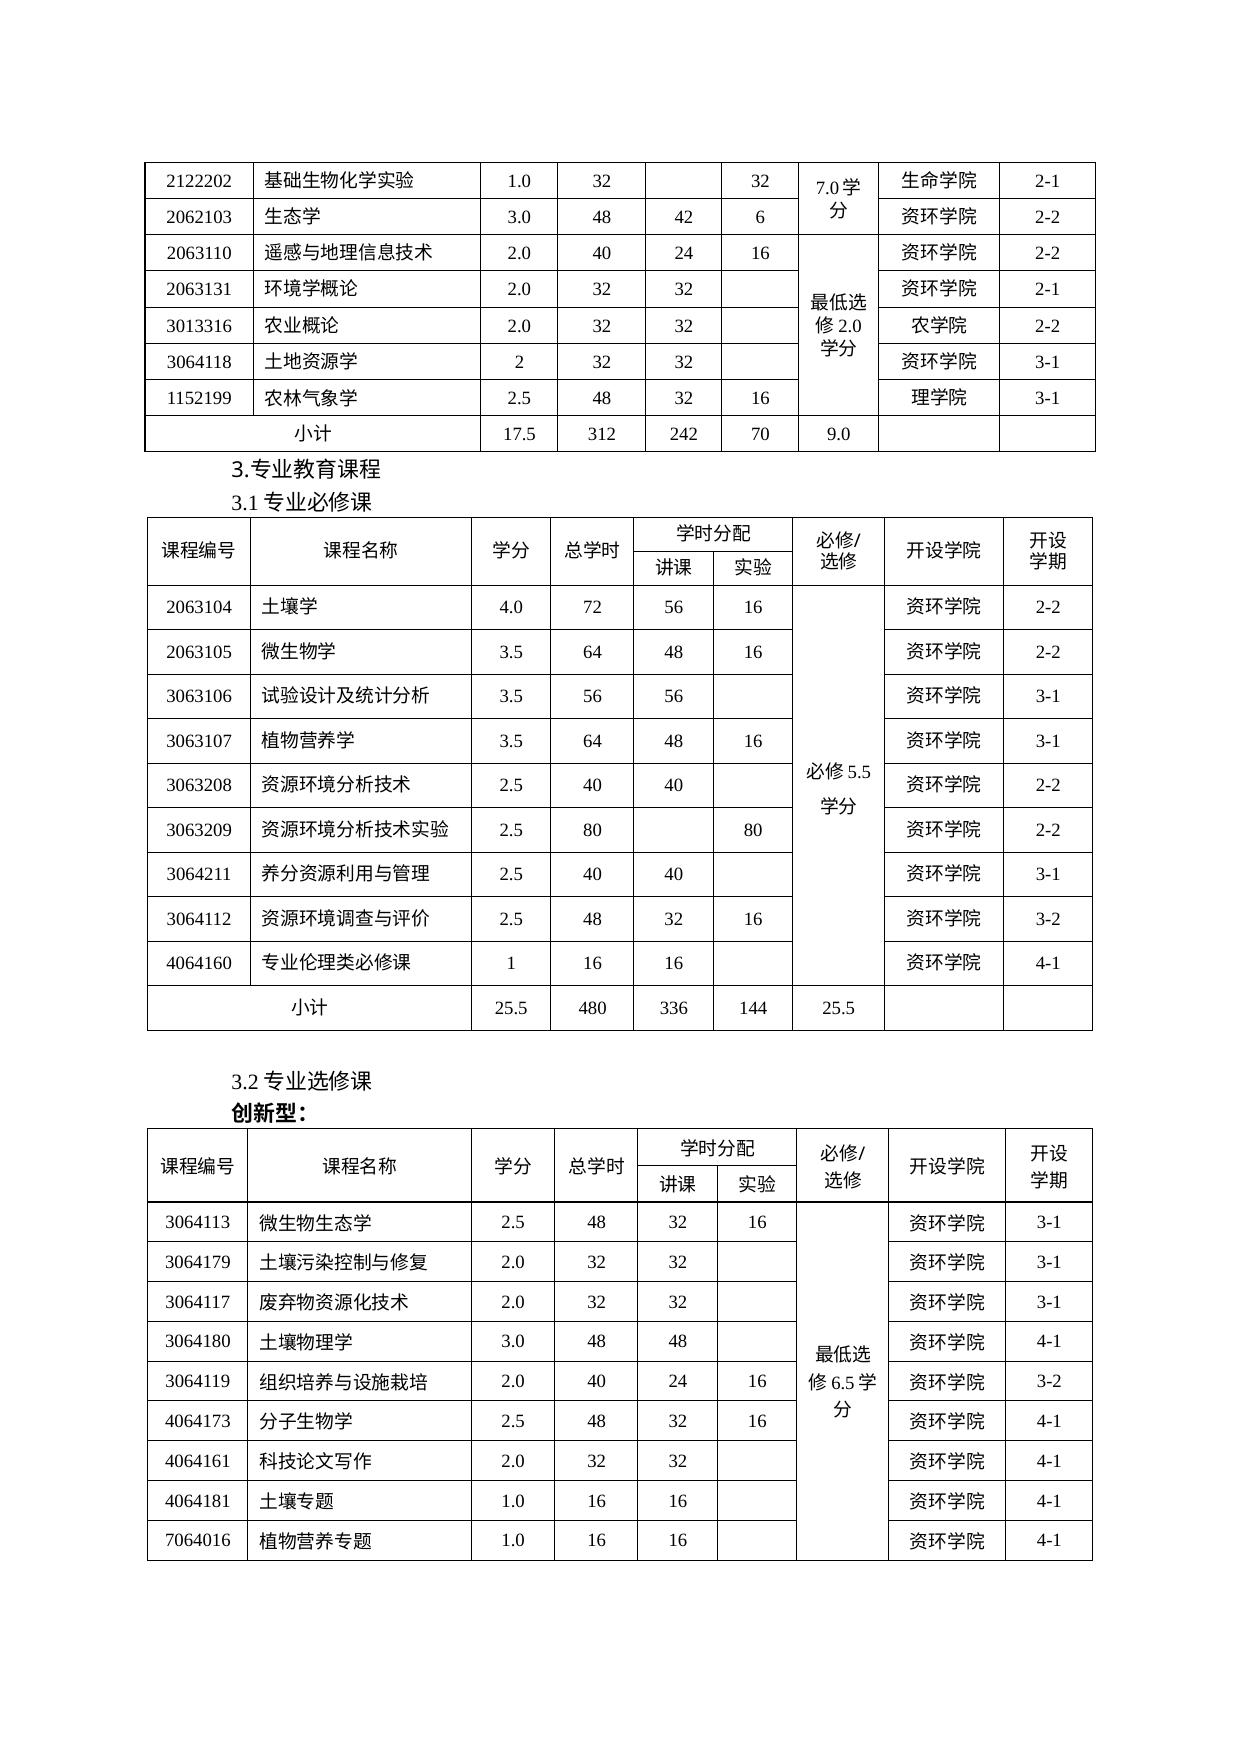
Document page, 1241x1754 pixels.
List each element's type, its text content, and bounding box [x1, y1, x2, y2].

table_cell 4064161 [148, 1441, 247, 1480]
table_cell 3.5 [472, 719, 550, 763]
text 3.2专业选修课 [187, 1063, 1053, 1096]
table_cell 小计 [146, 416, 480, 451]
table_cell 1152199 [146, 380, 253, 415]
table_header 课程编号 [148, 518, 250, 585]
table_cell 养分资源利用与管理 [251, 853, 471, 896]
table_cell 3063209 [148, 808, 250, 852]
table_cell 56 [551, 675, 633, 718]
table_cell 7064016 [148, 1521, 247, 1559]
table_cell 资环学院 [885, 853, 1003, 896]
table_cell 4.0 [472, 586, 550, 629]
table_cell 3064119 [148, 1362, 247, 1400]
table_cell [1004, 986, 1092, 1030]
table_cell 3-1 [1004, 853, 1092, 896]
table_cell 3064112 [148, 897, 250, 941]
table_cell 资环学院 [885, 764, 1003, 807]
table_cell 资环学院 [889, 1242, 1005, 1281]
table_cell 3-1 [1006, 1203, 1092, 1241]
table_cell 讲课 [638, 1166, 717, 1201]
table_cell 3-1 [1006, 1282, 1092, 1321]
table_cell 2.0 [472, 1362, 554, 1400]
table_cell 2.0 [472, 1242, 554, 1281]
table_cell 4064181 [148, 1481, 247, 1520]
table_cell [718, 1322, 796, 1361]
table_cell 1.0 [472, 1481, 554, 1520]
table_cell [714, 675, 792, 718]
table_cell 2-1 [1000, 271, 1095, 307]
table_cell 336 [634, 986, 713, 1030]
table_cell 16 [551, 942, 633, 985]
table_cell 最低选修2.0学分 [799, 235, 878, 415]
table_cell 16 [714, 897, 792, 941]
table_cell 资源环境分析技术实验 [251, 808, 471, 852]
table_cell 2.5 [472, 1203, 554, 1241]
table_cell 资环学院 [885, 586, 1003, 629]
table_cell 2063131 [146, 271, 253, 307]
table_cell 16 [638, 1481, 717, 1520]
table_cell 4-1 [1006, 1521, 1092, 1559]
table_cell 16 [718, 1362, 796, 1400]
table_cell 3.5 [472, 675, 550, 718]
table_cell 32 [646, 344, 721, 379]
table_cell 16 [638, 1521, 717, 1559]
table_cell 2122202 [146, 163, 253, 198]
table_cell 24 [638, 1362, 717, 1400]
table_cell 土壤专题 [248, 1481, 471, 1520]
table_cell 资环学院 [889, 1441, 1005, 1480]
table_cell 72 [551, 586, 633, 629]
table_cell [646, 163, 721, 198]
table_cell 48 [638, 1322, 717, 1361]
table_cell 必修7.0学分 [799, 163, 878, 234]
table_cell 2-2 [1004, 764, 1092, 807]
table_cell 3-2 [1004, 897, 1092, 941]
table_cell 资环学院 [885, 719, 1003, 763]
table_cell 48 [555, 1203, 637, 1241]
table_cell 2062103 [146, 199, 253, 234]
table_cell 讲课 [634, 552, 713, 585]
table_cell 312 [558, 416, 645, 451]
table_cell 40 [555, 1362, 637, 1400]
table_cell 试验设计及统计分析 [251, 675, 471, 718]
table_cell [722, 271, 798, 307]
table_cell 土地资源学 [254, 344, 480, 379]
table_cell 资环学院 [879, 199, 999, 234]
table_cell 资环学院 [889, 1481, 1005, 1520]
table_cell 32 [555, 1282, 637, 1321]
table_cell 42 [646, 199, 721, 234]
table_cell 2-2 [1004, 808, 1092, 852]
table_cell 3-1 [1004, 719, 1092, 763]
table_cell 植物营养专题 [248, 1521, 471, 1559]
table_cell 32 [634, 897, 713, 941]
table_cell 48 [555, 1322, 637, 1361]
table_cell 土壤污染控制与修复 [248, 1242, 471, 1281]
table_cell 16 [634, 942, 713, 985]
table_cell 4-1 [1006, 1441, 1092, 1480]
table_cell 3064118 [146, 344, 253, 379]
table_cell 1 [472, 942, 550, 985]
text 3.专业教育课程 [187, 452, 1053, 485]
table_header 开设学院 [885, 518, 1003, 585]
table_cell 2.0 [481, 271, 557, 307]
table_cell 必修5.5 学分 [793, 586, 884, 985]
table_cell 40 [634, 853, 713, 896]
table_header 必修/ 选修 [793, 518, 884, 585]
table_cell [714, 942, 792, 985]
table_cell 科技论文写作 [248, 1441, 471, 1480]
table_cell 资环学院 [885, 675, 1003, 718]
table_cell 2-2 [1000, 235, 1095, 270]
table_cell 2063110 [146, 235, 253, 270]
table_cell 资环学院 [889, 1322, 1005, 1361]
table_cell 25.5 [472, 986, 550, 1030]
table_cell 32 [638, 1242, 717, 1281]
table_cell [722, 308, 798, 343]
table_cell 4-1 [1006, 1481, 1092, 1520]
text 创新型： [187, 1096, 1053, 1128]
table_header 开设 学期 [1004, 518, 1092, 585]
table_cell 3013316 [146, 308, 253, 343]
table_cell 组织培养与设施栽培 [248, 1362, 471, 1400]
table_cell 4064160 [148, 942, 250, 985]
table_cell 资环学院 [879, 271, 999, 307]
table_cell 2.5 [472, 853, 550, 896]
table_cell 资环学院 [889, 1362, 1005, 1400]
table_header 课程名称 [251, 518, 471, 585]
table_cell 48 [558, 199, 645, 234]
table_cell 农林气象学 [254, 380, 480, 415]
table_cell 2.0 [481, 308, 557, 343]
table_header 总学时 [555, 1129, 637, 1201]
table_cell 2-2 [1004, 630, 1092, 674]
table_cell 40 [558, 235, 645, 270]
table_cell 32 [558, 271, 645, 307]
table_cell 资环学院 [879, 344, 999, 379]
table_cell [634, 808, 713, 852]
table_cell 16 [714, 630, 792, 674]
table_cell 25.5 [793, 986, 884, 1030]
table_cell 2.0 [472, 1282, 554, 1321]
table_cell 80 [714, 808, 792, 852]
table_cell 专业伦理类必修课 [251, 942, 471, 985]
table_cell 实验 [718, 1166, 796, 1201]
table_header 学分 [472, 1129, 554, 1201]
table_cell 32 [555, 1242, 637, 1281]
table_cell 2-1 [1000, 163, 1095, 198]
table_cell 遥感与地理信息技术 [254, 235, 480, 270]
table_cell 32 [638, 1282, 717, 1321]
table_cell 16 [722, 235, 798, 270]
table_cell [718, 1282, 796, 1321]
table_cell 4-1 [1006, 1322, 1092, 1361]
table_cell 480 [551, 986, 633, 1030]
table_cell [718, 1481, 796, 1520]
table_cell 40 [551, 853, 633, 896]
table_header 开设学院 [889, 1129, 1005, 1201]
table_cell 32 [558, 163, 645, 198]
table_cell 微生物学 [251, 630, 471, 674]
table_cell 3064113 [148, 1203, 247, 1241]
table_cell 3063107 [148, 719, 250, 763]
table_cell 资环学院 [889, 1282, 1005, 1321]
table_cell [718, 1242, 796, 1281]
table_cell 32 [646, 308, 721, 343]
table_cell 资源环境分析技术 [251, 764, 471, 807]
table_cell 16 [718, 1401, 796, 1440]
table_cell 32 [558, 308, 645, 343]
table_cell 80 [551, 808, 633, 852]
table_cell 6 [722, 199, 798, 234]
table_header 学时分配 [634, 518, 792, 551]
table_cell 4-1 [1006, 1401, 1092, 1440]
table_cell 资环学院 [889, 1401, 1005, 1440]
table_cell 2063105 [148, 630, 250, 674]
table_cell 144 [714, 986, 792, 1030]
table_cell 1.0 [481, 163, 557, 198]
table_cell 农学院 [879, 308, 999, 343]
table_cell [1000, 416, 1095, 451]
table_cell 废弃物资源化技术 [248, 1282, 471, 1321]
table_header 学时分配 [638, 1129, 796, 1165]
table_cell 资环学院 [885, 897, 1003, 941]
table_header 课程编号 [148, 1129, 247, 1201]
table_cell 基础生物化学实验 [254, 163, 480, 198]
table_cell 3-1 [1006, 1242, 1092, 1281]
table_cell 2-2 [1000, 308, 1095, 343]
table_cell 9.0 [799, 416, 878, 451]
table_cell 16 [722, 380, 798, 415]
table_cell 分子生物学 [248, 1401, 471, 1440]
table_cell 2.5 [472, 808, 550, 852]
table_cell 56 [634, 675, 713, 718]
table_cell 32 [638, 1441, 717, 1480]
table_cell [718, 1441, 796, 1480]
table_cell 2-2 [1004, 586, 1092, 629]
table_cell 40 [551, 764, 633, 807]
table_cell 64 [551, 719, 633, 763]
table_cell 3064117 [148, 1282, 247, 1321]
table_cell 16 [555, 1521, 637, 1559]
table_cell 48 [555, 1401, 637, 1440]
table_cell 资源环境调查与评价 [251, 897, 471, 941]
table_cell 40 [634, 764, 713, 807]
table_cell 16 [714, 586, 792, 629]
table_cell 3.5 [472, 630, 550, 674]
table_cell 2-2 [1000, 199, 1095, 234]
table_cell 32 [722, 163, 798, 198]
table_cell 环境学概论 [254, 271, 480, 307]
table_cell 2.5 [472, 897, 550, 941]
table_cell 植物营养学 [251, 719, 471, 763]
table_cell 资环学院 [885, 808, 1003, 852]
table_cell 最低选修6.5学分 [797, 1203, 888, 1559]
table_cell 32 [638, 1203, 717, 1241]
table_cell 56 [634, 586, 713, 629]
table_cell 2.0 [472, 1441, 554, 1480]
table_header 开设 学期 [1006, 1129, 1092, 1201]
table_cell 实验 [714, 552, 792, 585]
table_cell 3064179 [148, 1242, 247, 1281]
table_cell [714, 764, 792, 807]
table_cell 32 [646, 380, 721, 415]
table_cell 生态学 [254, 199, 480, 234]
table_cell 70 [722, 416, 798, 451]
table_cell 2063104 [148, 586, 250, 629]
table_cell [718, 1521, 796, 1559]
table_cell 生命学院 [879, 163, 999, 198]
table_cell 2.5 [472, 764, 550, 807]
table_cell 理学院 [879, 380, 999, 415]
table_header 必修/ 选修 [797, 1129, 888, 1201]
table_cell 3063208 [148, 764, 250, 807]
table_cell 小计 [148, 986, 471, 1030]
table_cell [722, 344, 798, 379]
table_cell 资环学院 [889, 1203, 1005, 1241]
table_cell 微生物生态学 [248, 1203, 471, 1241]
table_cell 32 [646, 271, 721, 307]
table_cell 农业概论 [254, 308, 480, 343]
table_cell 48 [634, 630, 713, 674]
table_cell 24 [646, 235, 721, 270]
table_cell 3-1 [1000, 344, 1095, 379]
table_cell 48 [551, 897, 633, 941]
table_cell 资环学院 [885, 630, 1003, 674]
table_cell 2.5 [472, 1401, 554, 1440]
table_cell 16 [714, 719, 792, 763]
table_cell 2.0 [481, 235, 557, 270]
table_cell 4064173 [148, 1401, 247, 1440]
table_cell 4-1 [1004, 942, 1092, 985]
table_cell 3-2 [1006, 1362, 1092, 1400]
table_cell 3.0 [481, 199, 557, 234]
table_cell 32 [638, 1401, 717, 1440]
table_cell 3064211 [148, 853, 250, 896]
text 3.1专业必修课 [187, 485, 1053, 517]
table_cell 32 [558, 344, 645, 379]
table_cell 32 [555, 1441, 637, 1480]
table_cell 土壤物理学 [248, 1322, 471, 1361]
table_cell 3.0 [472, 1322, 554, 1361]
table_cell 64 [551, 630, 633, 674]
table_cell 16 [555, 1481, 637, 1520]
table_cell 17.5 [481, 416, 557, 451]
table_cell [885, 986, 1003, 1030]
table_cell 16 [718, 1203, 796, 1241]
table_header 总学时 [551, 518, 633, 585]
table_cell 3064180 [148, 1322, 247, 1361]
table_header 课程名称 [248, 1129, 471, 1201]
table_cell 242 [646, 416, 721, 451]
table_cell 3063106 [148, 675, 250, 718]
table_cell 2.5 [481, 380, 557, 415]
table_cell 3-1 [1000, 380, 1095, 415]
table_cell 资环学院 [889, 1521, 1005, 1559]
table_cell [714, 853, 792, 896]
table_cell 48 [634, 719, 713, 763]
table_cell 1.0 [472, 1521, 554, 1559]
table_header 学分 [472, 518, 550, 585]
table_cell 3-1 [1004, 675, 1092, 718]
table_cell 资环学院 [879, 235, 999, 270]
table_cell 资环学院 [885, 942, 1003, 985]
table_cell [879, 416, 999, 451]
table_cell 土壤学 [251, 586, 471, 629]
table_cell 48 [558, 380, 645, 415]
table_cell 2 [481, 344, 557, 379]
